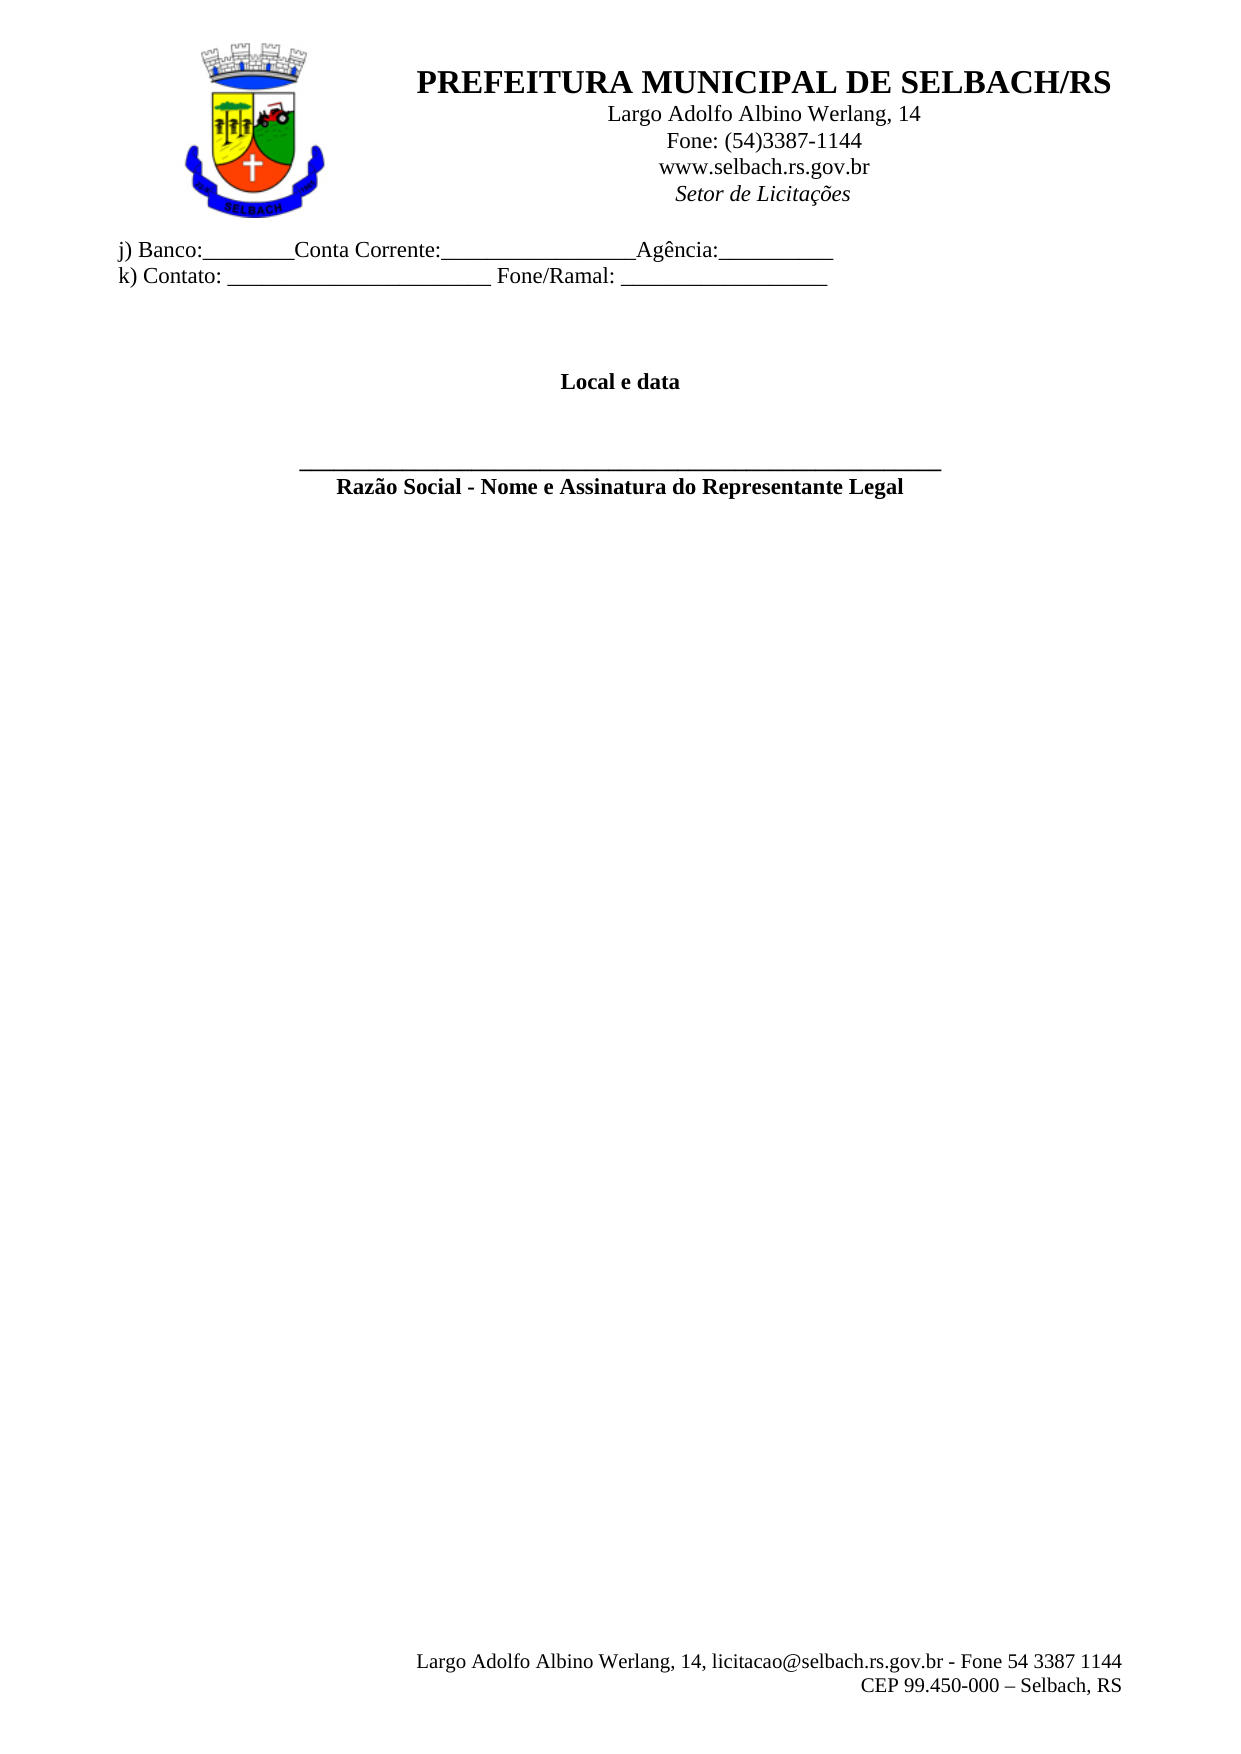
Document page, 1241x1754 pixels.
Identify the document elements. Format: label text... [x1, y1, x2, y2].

text Razão Social - Nome e Assinatura do Representante Legal [118, 473, 1122, 500]
text j) Banco:________Conta Corrente:_________________Agência:__________ [118, 236, 1122, 263]
text k) Contato: _______________________ Fone/Ramal: __________________ [118, 263, 1122, 289]
text ________________________________________________________ [118, 447, 1122, 473]
text Local e data [118, 368, 1122, 394]
picture [154, 42, 357, 218]
